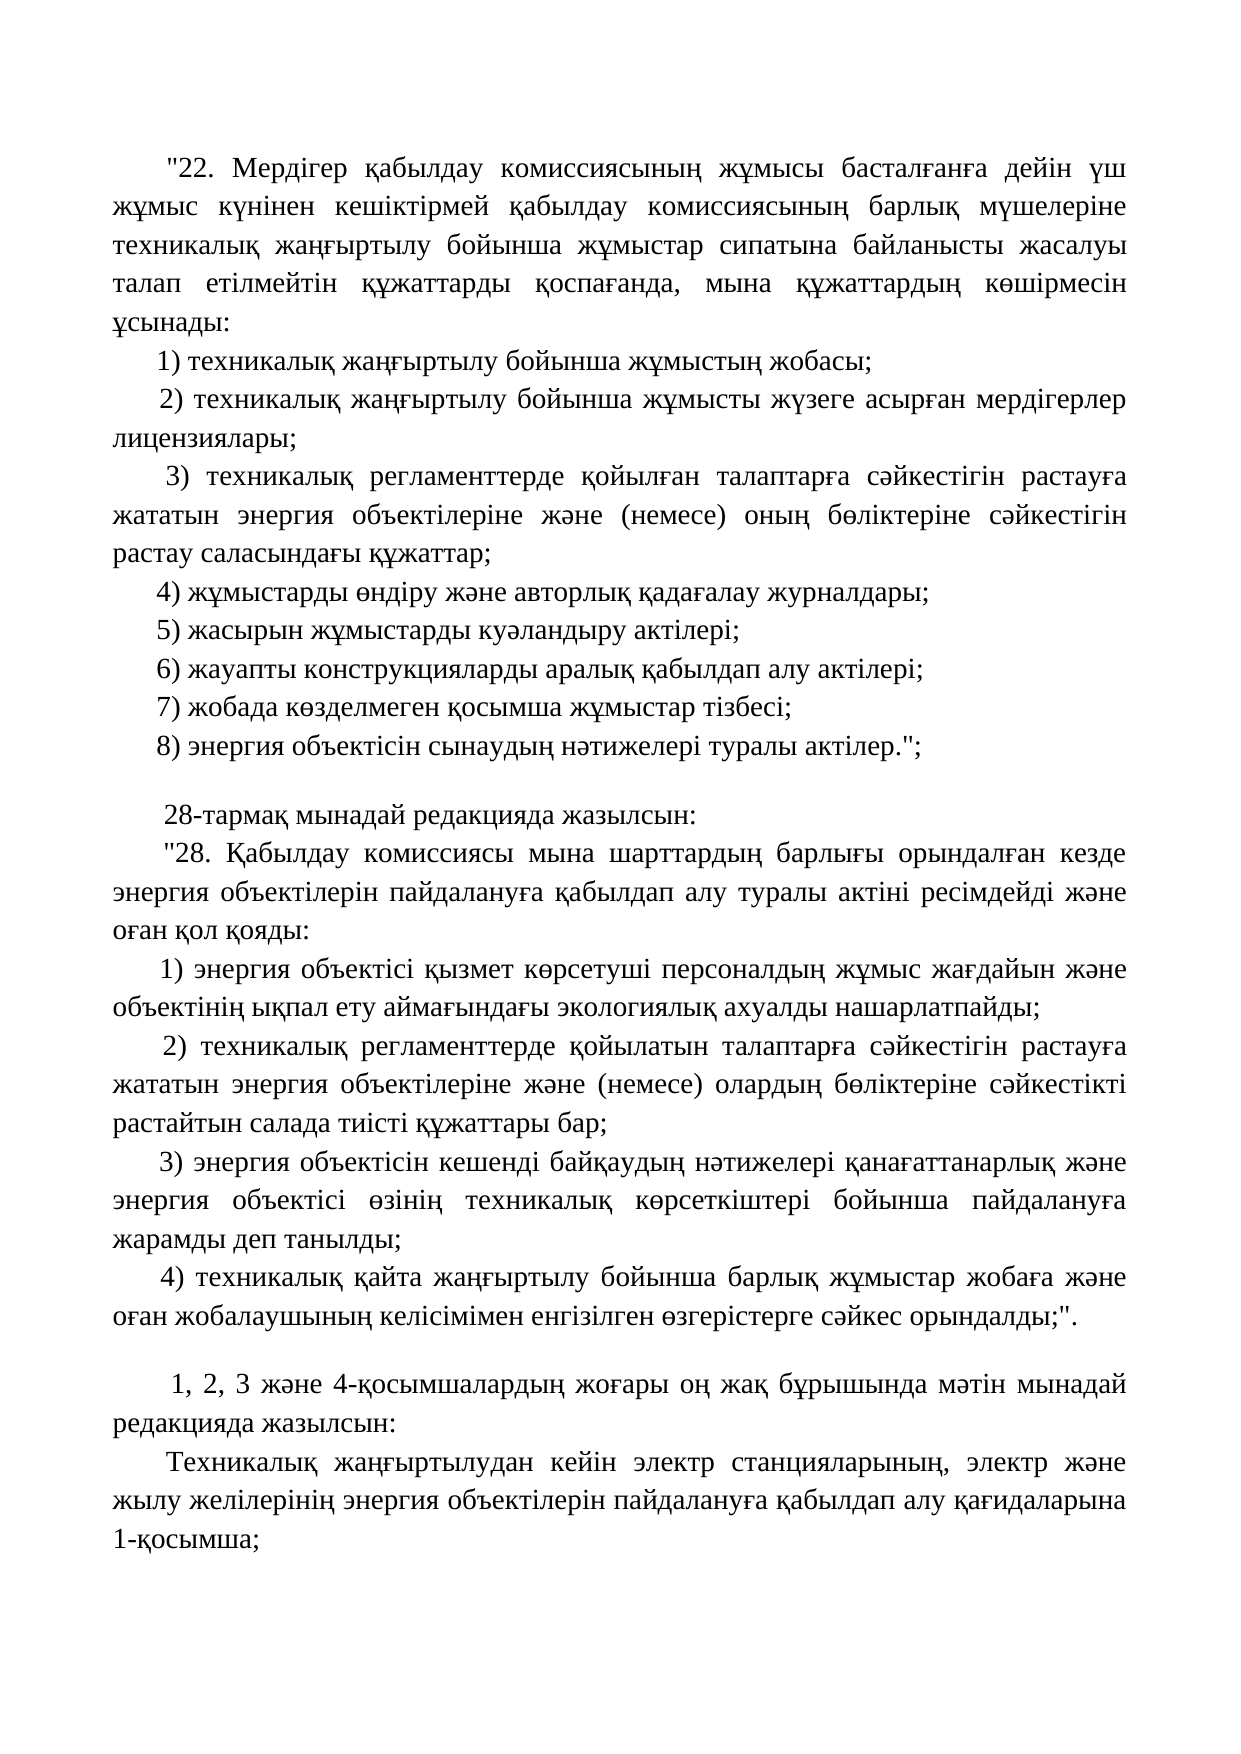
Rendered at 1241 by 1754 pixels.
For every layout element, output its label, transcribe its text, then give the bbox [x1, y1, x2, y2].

text "22. Мердігер қабылдау комиссиясының жұмысы басталғанға дейін үш жұмыс күнінен кешіктірмей қабылдау комиссиясының барлық мүшелеріне техникалық жаңғыртылу бойынша жұмыстар сипатына байланысты жасалуы талап етілмейтін құжаттарды қоспағанда, мына құжаттардың көшірмесін ұсынады: [112, 150, 1128, 338]
text 3) энергия объектісін кешенді байқаудың нәтижелері қанағаттанарлық және энергия объектісі өзінің техникалық көрсеткіштері бойынша пайдалануға жарамды деп танылды; [112, 1144, 1128, 1254]
text Техникалық жаңғыртылудан кейін электр станцияларының, электр және жылу желілерінің энергия объектілерін пайдалануға қабылдап алу қағидаларына 1-қосымша; [112, 1444, 1128, 1554]
text 1) энергия объектісі қызмет көрсетуші персоналдың жұмыс жағдайын және объектінің ықпал ету аймағындағы экологиялық ахуалды нашарлатпайды; [112, 951, 1128, 1023]
text 6) жауапты конструкцияларды аралық қабылдап алу актілері; [112, 651, 1128, 684]
text 4) техникалық қайта жаңғыртылу бойынша барлық жұмыстар жобаға және оған жобалаушының келісімімен енгізілген өзгерістерге сәйкес орындалды;". [112, 1259, 1128, 1331]
text 4) жұмыстарды өндіру және авторлық қадағалау журналдары; [112, 574, 1128, 607]
text 1, 2, 3 және 4-қосымшалардың жоғары оң жақ бұрышында мәтін мынадай редакцияда жазылсын: [112, 1367, 1128, 1439]
text 2) техникалық жаңғыртылу бойынша жұмысты жүзеге асырған мердігерлер лицензиялары; [112, 381, 1128, 453]
text 2) техникалық регламенттерде қойылатын талаптарға сәйкестігін растауға жататын энергия объектілеріне және (немесе) олардың бөліктеріне сәйкестікті растайтын салада тиісті құжаттары бар; [112, 1028, 1128, 1139]
text 8) энергия объектісін сынаудың нәтижелері туралы актілер."; [112, 728, 1128, 762]
text 5) жасырын жұмыстарды куәландыру актілері; [112, 612, 1128, 646]
text 1) техникалық жаңғыртылу бойынша жұмыстың жобасы; [112, 343, 1128, 376]
text 28-тармақ мынадай редакцияда жазылсын: [112, 797, 1128, 830]
text 7) жобада көзделмеген қосымша жұмыстар тізбесі; [112, 689, 1128, 723]
text 3) техникалық регламенттерде қойылған талаптарға сәйкестігін растауға жататын энергия объектілеріне және (немесе) оның бөліктеріне сәйкестігін растау саласындағы құжаттар; [112, 458, 1128, 569]
text "28. Қабылдау комиссиясы мына шарттардың барлығы орындалған кезде энергия объектілерін пайдалануға қабылдап алу туралы актіні ресімдейді және оған қол қояды: [112, 835, 1128, 946]
